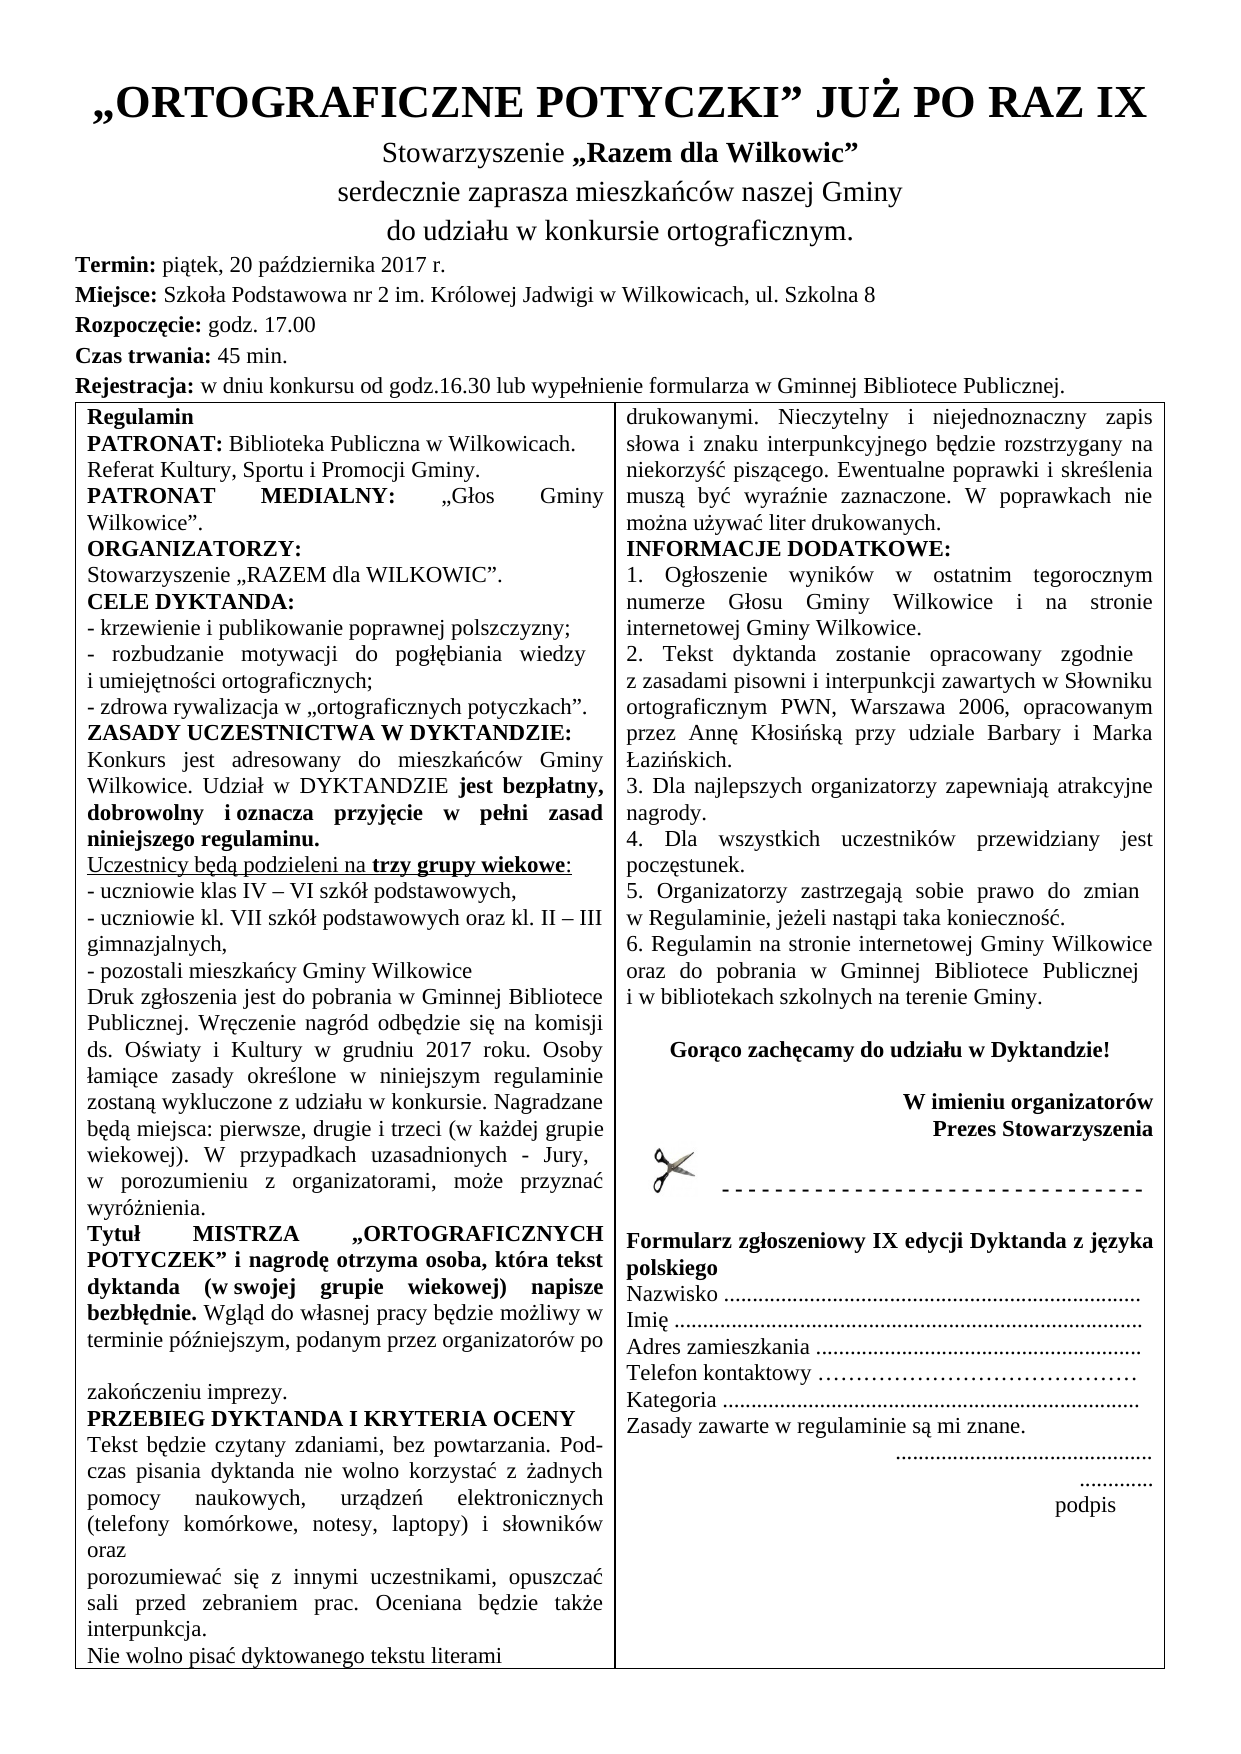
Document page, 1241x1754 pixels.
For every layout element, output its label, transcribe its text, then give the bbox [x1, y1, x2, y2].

table_header drukowanymi. Nieczytelny i niejednoznaczny zapis słowa i znaku interpunkcyjnego będzie rozstrzygany na niekorzyść piszącego. Ewentualne poprawki i skreślenia muszą być wyraźnie zaznaczone. W poprawkach nie można używać liter drukowanych. INFORMACJE DODATKOWE: 1. Ogłoszenie wyników w ostatnim tegorocznym numerze Głosu Gminy Wilkowice i na stronie internetowej Gminy Wilkowice. 2. Tekst dyktanda zostanie opracowany zgodnie z zasadami pisowni i interpunkcji zawartych w Słowniku ortograficznym PWN, Warszawa 2006, opracowanym przez Annę Kłosińską przy udziale Barbary i Marka Łazińskich. 3. Dla najlepszych organizatorzy zapewniają atrakcyjne nagrody. 4. Dla wszystkich uczestników przewidziany jest poczęstunek. 5. Organizatorzy zastrzegają sobie prawo do zmian w Regulaminie, jeżeli nastąpi taka konieczność. 6. Regulamin na stronie internetowej Gminy Wilkowice oraz do pobrania w Gminnej Bibliotece Publicznej i w bibliotekach szkolnych na terenie Gminy. Gorąco zachęcamy do udziału w Dyktandzie! W imieniu organizatorów Prezes Stowarzyszenia - - - - - - - - - - - - - - - - - - - - - - - - - - - - - - - - Formularz zgłoszeniowy IX edycji Dyktanda z języka polskiego Nazwisko ......................................................................... Imię .................................................................................. Adres zamieszkania ......................................................... Telefon kontaktowy …………………………………… Kategoria ......................................................................... Zasady zawarte w regulaminie są mi znane. .......................................................... podpis [616, 403, 1164, 1668]
picture [626, 1141, 722, 1197]
text Rozpoczęcie: godz. 17.00 [75, 312, 1165, 338]
text Miejsce: Szkoła Podstawowa nr 2 im. Królowej Jadwigi w Wilkowicach, ul. Szkolna 8 [75, 281, 1165, 308]
text serdecznie zaprasza mieszkańców naszej Gminy [75, 174, 1165, 208]
table_header Regulamin PATRONAT: Biblioteka Publiczna w Wilkowicach. Referat Kultury, Sportu i Promocji Gminy. PATRONAT MEDIALNY: „Głos Gminy Wilkowice”. ORGANIZATORZY: Stowarzyszenie „RAZEM dla WILKOWIC”. CELE DYKTANDA: - krzewienie i publikowanie poprawnej polszczyzny; - rozbudzanie motywacji do pogłębiania wiedzy i umiejętności ortograficznych; - zdrowa rywalizacja w „ortograficznych potyczkach”. ZASADY UCZESTNICTWA W DYKTANDZIE: Konkurs jest adresowany do mieszkańców Gminy Wilkowice. Udział w DYKTANDZIE jest bezpłatny, dobrowolny i oznacza przyjęcie w pełni zasad niniejszego regulaminu. Uczestnicy będą podzieleni na trzy grupy wiekowe: - uczniowie klas IV – VI szkół podstawowych, - uczniowie kl. VII szkół podstawowych oraz kl. II – III gimnazjalnych, - pozostali mieszkańcy Gminy Wilkowice Druk zgłoszenia jest do pobrania w Gminnej Bibliotece Publicznej. Wręczenie nagród odbędzie się na komisji ds. Oświaty i Kultury w grudniu 2017 roku. Osoby łamiące zasady określone w niniejszym regulaminie zostaną wykluczone z udziału w konkursie. Nagradzane będą miejsca: pierwsze, drugie i trzeci (w każdej grupie wiekowej). W przypadkach uzasadnionych - Jury, w porozumieniu z organizatorami, może przyznać wyróżnienia. Tytuł MISTRZA „ORTOGRAFICZNYCH POTYCZEK” i nagrodę otrzyma osoba, która tekst dyktanda (w swojej grupie wiekowej) napisze bezbłędnie. Wgląd do własnej pracy będzie możliwy w terminie późniejszym, podanym przez organizatorów po zakończeniu imprezy. PRZEBIEG DYKTANDA I KRYTERIA OCENY Tekst będzie czytany zdaniami, bez powtarzania. Pod- czas pisania dyktanda nie wolno korzystać z żadnych pomocy naukowych, urządzeń elektronicznych (telefony komórkowe, notesy, laptopy) i słowników oraz porozumiewać się z innymi uczestnikami, opuszczać sali przed zebraniem prac. Oceniana będzie także interpunkcja. Nie wolno pisać dyktowanego tekstu literami [76, 403, 614, 1668]
text Rejestracja: w dniu konkursu od godz.16.30 lub wypełnienie formularza w Gminnej Bibliotece Publicznej. [75, 372, 1165, 398]
text Termin: piątek, 20 października 2017 r. [75, 251, 1165, 277]
text Czas trwania: 45 min. [75, 342, 1165, 368]
text do udziału w konkursie ortograficznym. [75, 213, 1165, 246]
text „ORTOGRAFICZNE POTYCZKI” JUŻ PO RAZ IX [75, 75, 1165, 128]
text Stowarzyszenie „Razem dla Wilkowic” [75, 136, 1165, 169]
